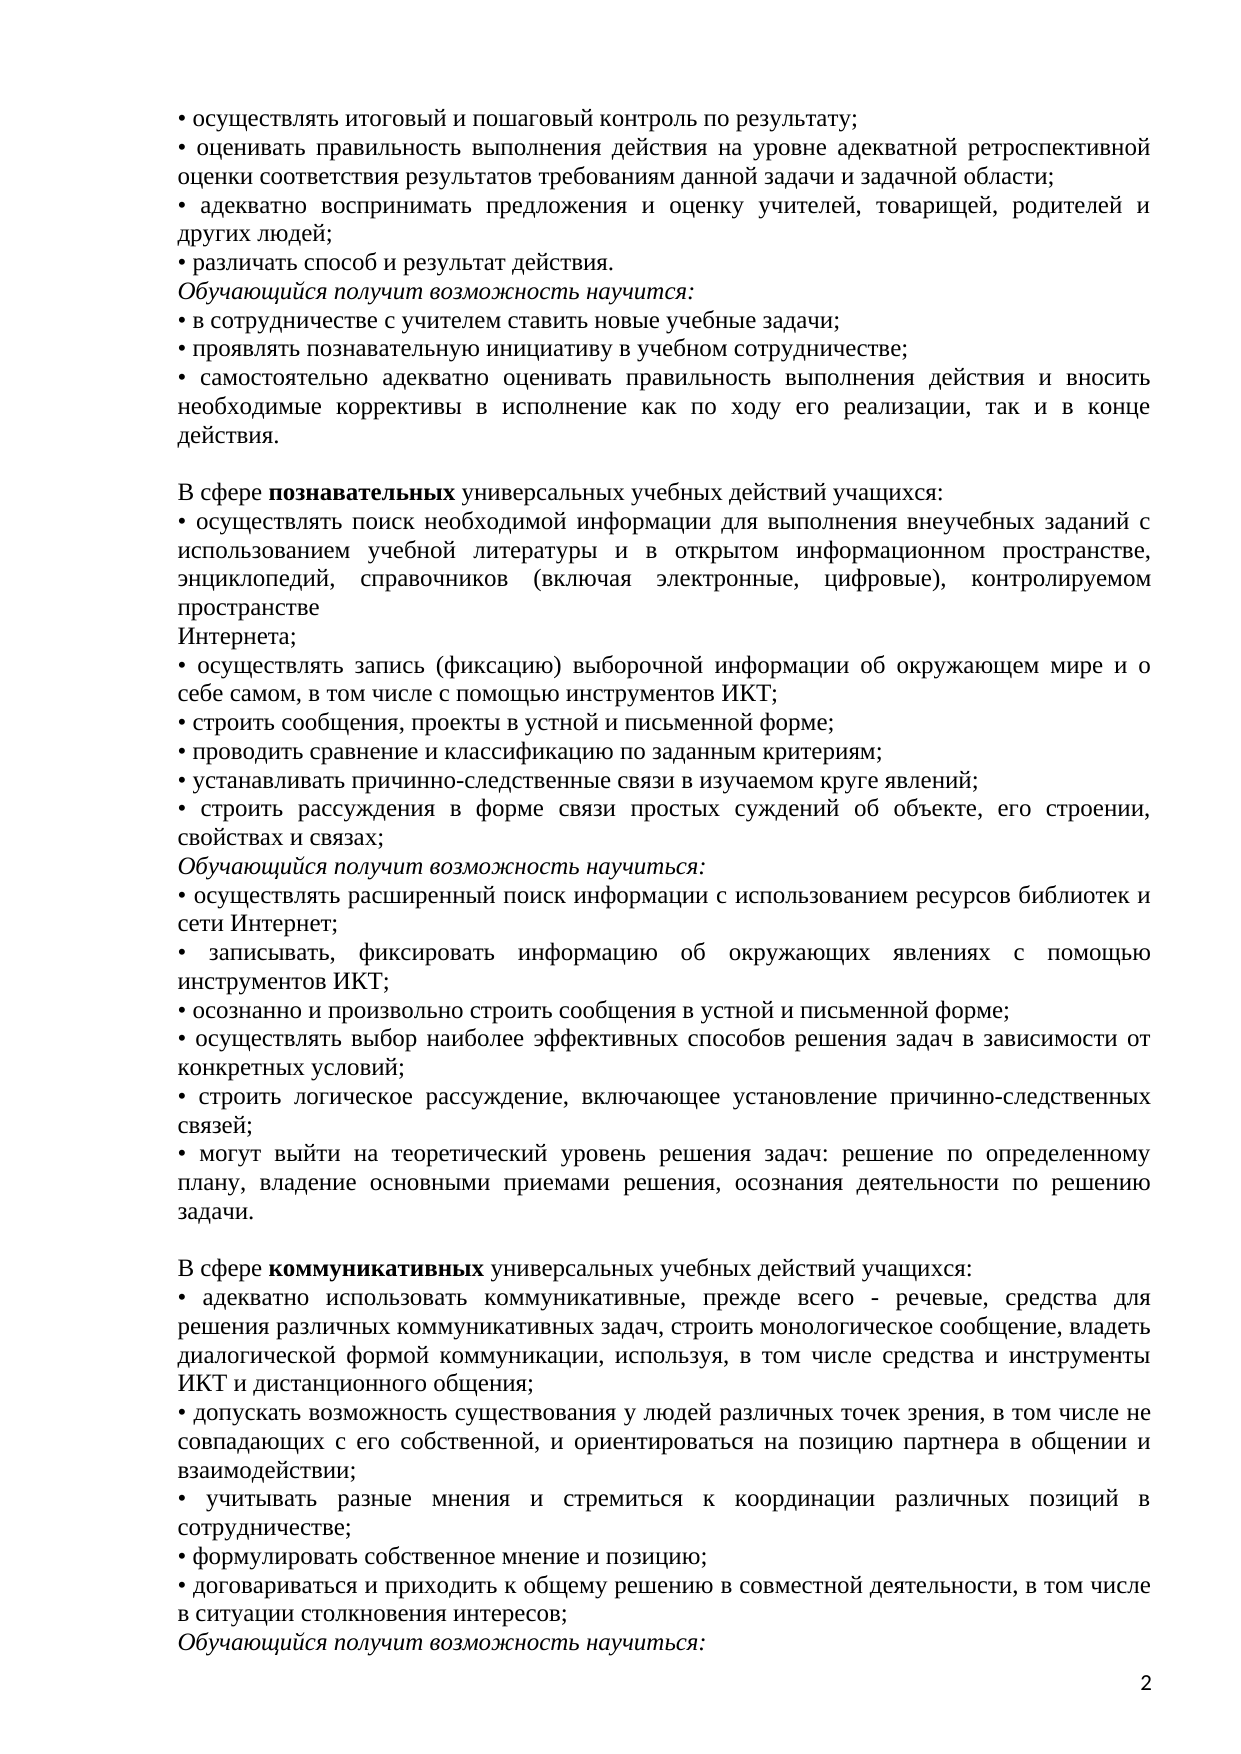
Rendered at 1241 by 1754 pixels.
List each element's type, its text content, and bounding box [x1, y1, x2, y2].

text • оценивать правильность выполнения действия на уровне адекватной ретроспективной оценки соответствия результатов требованиям данной задачи и задачной области; [177, 132, 1152, 190]
text • самостоятельно адекватно оценивать правильность выполнения действия и вносить необходимые коррективы в исполнение как по ходу его реализации, так и в конце действия. [177, 362, 1152, 448]
text • осуществлять поиск необходимой информации для выполнения внеучебных заданий с использованием учебной литературы и в открытом информационном пространстве, энциклопедий, справочников (включая электронные, цифровые), контролируемом пространстве [177, 506, 1152, 621]
text Обучающийся получит возможность научиться: [177, 1627, 1152, 1656]
text • адекватно воспринимать предложения и оценку учителей, товарищей, родителей и других людей; [177, 190, 1152, 247]
text • в сотрудничестве с учителем ставить новые учебные задачи; [177, 305, 1152, 333]
text • осуществлять запись (фиксацию) выборочной информации об окружающем мире и о себе самом, в том числе с помощью инструментов ИКТ; [177, 650, 1152, 707]
text • могут выйти на теоретический уровень решения задач: решение по определенному плану, владение основными приемами решения, осознания деятельности по решению задачи. [177, 1138, 1152, 1225]
text • адекватно использовать коммуникативные, прежде всего - речевые, средства для решения различных коммуникативных задач, строить монологическое сообщение, владеть диалогической формой коммуникации, используя, в том числе средства и инструменты ИКТ и дистанционного общения; [177, 1282, 1152, 1397]
text • строить сообщения, проекты в устной и письменной форме; [177, 707, 1152, 736]
text • осуществлять расширенный поиск информации с использованием ресурсов библиотек и сети Интернет; [177, 880, 1152, 937]
text • проявлять познавательную инициативу в учебном сотрудничестве; [177, 333, 1152, 362]
text • формулировать собственное мнение и позицию; [177, 1541, 1152, 1570]
text • осознанно и произвольно строить сообщения в устной и письменной форме; [177, 995, 1152, 1023]
text • проводить сравнение и классификацию по заданным критериям; [177, 736, 1152, 765]
text Обучающийся получит возможность научиться: [177, 851, 1152, 880]
text • осуществлять итоговый и пошаговый контроль по результату; [177, 103, 1152, 132]
text • записывать, фиксировать информацию об окружающих явлениях с помощью инструментов ИКТ; [177, 937, 1152, 995]
text • осуществлять выбор наиболее эффективных способов решения задач в зависимости от конкретных условий; [177, 1023, 1152, 1081]
text • договариваться и приходить к общему решению в совместной деятельности, в том числе в ситуации столкновения интересов; [177, 1570, 1152, 1627]
text • учитывать разные мнения и стремиться к координации различных позиций в сотрудничестве; [177, 1483, 1152, 1541]
text • устанавливать причинно-следственные связи в изучаемом круге явлений; [177, 765, 1152, 793]
text В сфере коммуникативных универсальных учебных действий учащихся: [177, 1253, 1152, 1282]
text В сфере познавательных универсальных учебных действий учащихся: [177, 477, 1152, 506]
text Обучающийся получит возможность научится: [177, 276, 1152, 305]
text • строить рассуждения в форме связи простых суждений об объекте, его строении, свойствах и связах; [177, 793, 1152, 851]
text • различать способ и результат действия. [177, 247, 1152, 276]
text • допускать возможность существования у людей различных точек зрения, в том числе не совпадающих с его собственной, и ориентироваться на позицию партнера в общении и взаимодействии; [177, 1397, 1152, 1483]
text Интернета; [177, 621, 1152, 650]
text • строить логическое рассуждение, включающее установление причинно-следственных связей; [177, 1081, 1152, 1138]
